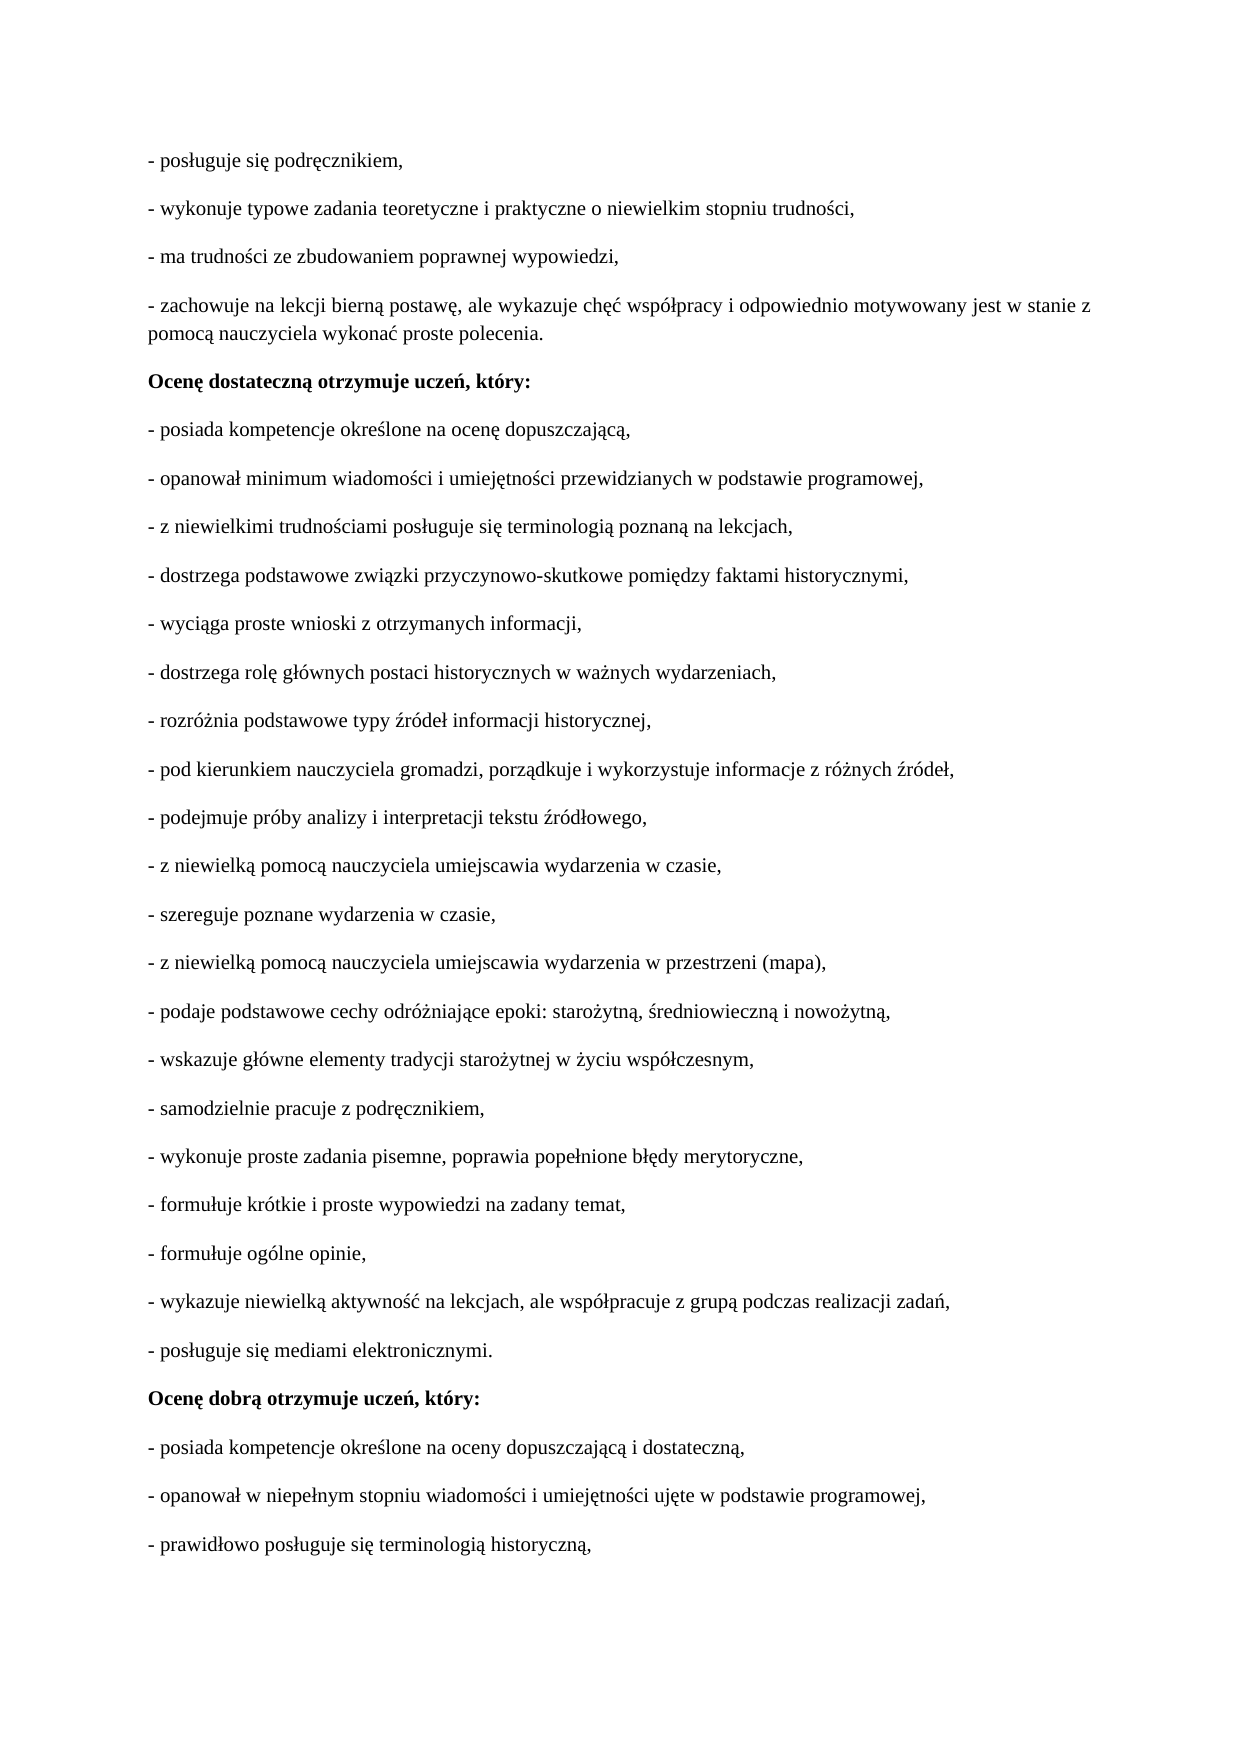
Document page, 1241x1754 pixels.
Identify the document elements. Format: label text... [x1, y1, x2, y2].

text - wskazuje główne elementy tradycji starożytnej w życiu współczesnym, [148, 1047, 1093, 1071]
text Ocenę dostateczną otrzymuje uczeń, który: [148, 369, 1093, 393]
text - posiada kompetencje określone na ocenę dopuszczającą, [148, 417, 1093, 441]
text - zachowuje na lekcji bierną postawę, ale wykazuje chęć współpracy i odpowiednio motywowany jest w stanie z pomocą nauczyciela wykonać proste polecenia. [148, 293, 1093, 344]
text - podejmuje próby analizy i interpretacji tekstu źródłowego, [148, 805, 1093, 829]
text - z niewielką pomocą nauczyciela umiejscawia wydarzenia w przestrzeni (mapa), [148, 950, 1093, 974]
text - z niewielką pomocą nauczyciela umiejscawia wydarzenia w czasie, [148, 853, 1093, 877]
text - pod kierunkiem nauczyciela gromadzi, porządkuje i wykorzystuje informacje z różnych źródeł, [148, 756, 1093, 781]
text - posługuje się podręcznikiem, [148, 148, 1093, 172]
text - wykonuje typowe zadania teoretyczne i praktyczne o niewielkim stopniu trudności, [148, 196, 1093, 220]
text - samodzielnie pracuje z podręcznikiem, [148, 1096, 1093, 1119]
text - rozróżnia podstawowe typy źródeł informacji historycznej, [148, 708, 1093, 732]
text - opanował minimum wiadomości i umiejętności przewidzianych w podstawie programowej, [148, 466, 1093, 490]
text - ma trudności ze zbudowaniem poprawnej wypowiedzi, [148, 244, 1093, 268]
text - wykonuje proste zadania pisemne, poprawia popełnione błędy merytoryczne, [148, 1144, 1093, 1168]
text - wyciąga proste wnioski z otrzymanych informacji, [148, 611, 1093, 635]
text - prawidłowo posługuje się terminologią historyczną, [148, 1531, 1093, 1556]
text - formułuje krótkie i proste wypowiedzi na zadany temat, [148, 1192, 1093, 1216]
text - dostrzega rolę głównych postaci historycznych w ważnych wydarzeniach, [148, 659, 1093, 684]
text - posiada kompetencje określone na oceny dopuszczającą i dostateczną, [148, 1434, 1093, 1459]
text - dostrzega podstawowe związki przyczynowo-skutkowe pomiędzy faktami historycznymi, [148, 563, 1093, 587]
text - z niewielkimi trudnościami posługuje się terminologią poznaną na lekcjach, [148, 514, 1093, 538]
text - podaje podstawowe cechy odróżniające epoki: starożytną, średniowieczną i nowożytną, [148, 999, 1093, 1023]
text - posługuje się mediami elektronicznymi. [148, 1338, 1093, 1362]
text Ocenę dobrą otrzymuje uczeń, który: [148, 1386, 1093, 1410]
text - wykazuje niewielką aktywność na lekcjach, ale współpracuje z grupą podczas realizacji zadań, [148, 1289, 1093, 1313]
text - formułuje ogólne opinie, [148, 1241, 1093, 1265]
text - opanował w niepełnym stopniu wiadomości i umiejętności ujęte w podstawie programowej, [148, 1483, 1093, 1507]
text - szereguje poznane wydarzenia w czasie, [148, 902, 1093, 926]
